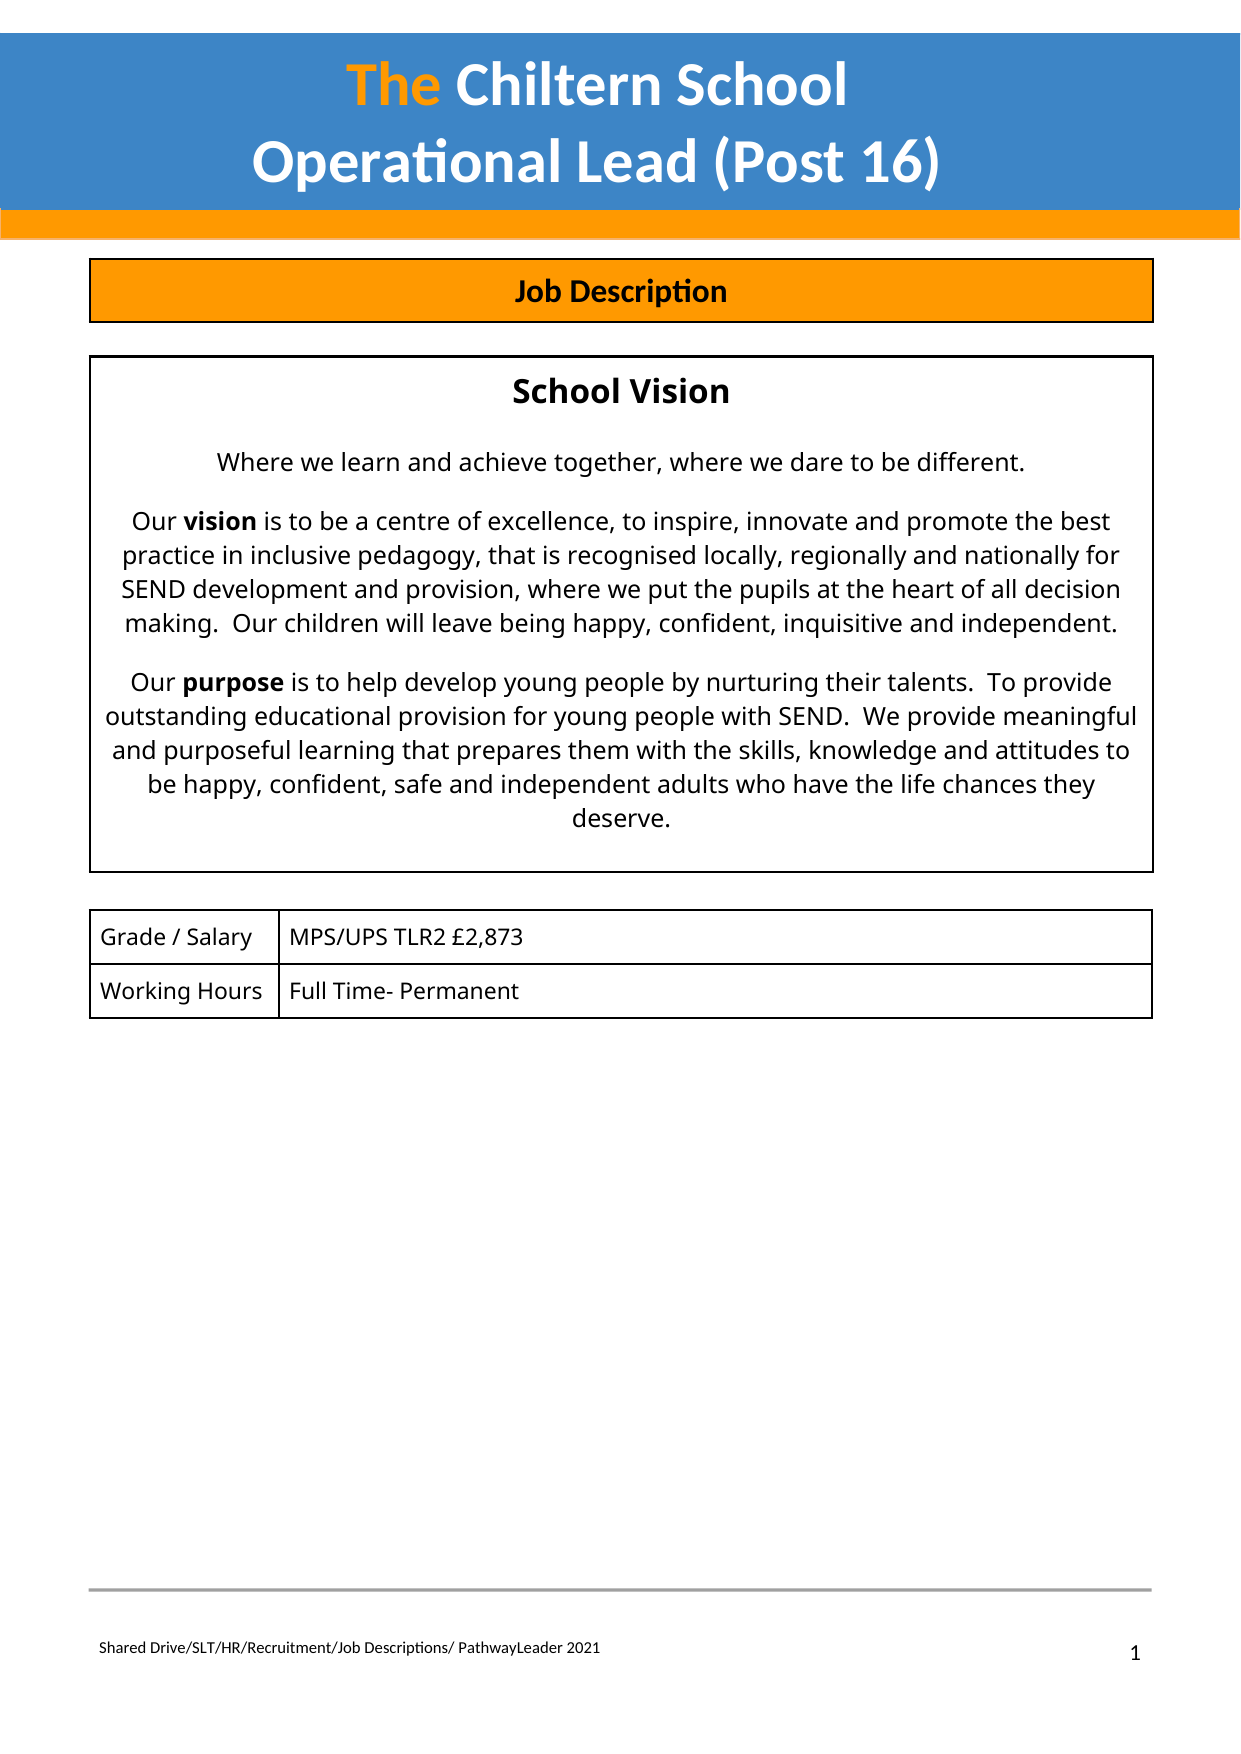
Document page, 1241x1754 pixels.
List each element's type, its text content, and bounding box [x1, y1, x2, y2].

table_cell Working Hours [91, 965, 278, 1017]
table_header School Vision Where we learn and achieve together, where we dare to be different. Our vision is to be a centre of excellence, to inspire, innovate and promote the best practice in inclusive pedagogy, that is recognised locally, regionally and nationally for SEND development and provision, where we put the pupils at the heart of all decision making. Our children will leave being happy, confident, inquisitive and independent. Our purpose is to help develop young people by nurturing their talents. To provide outstanding educational provision for young people with SEND. We provide meaningful and purposeful learning that prepares them with the skills, knowledge and attitudes to be happy, confident, safe and independent adults who have the life chances they deserve. [91, 358, 1152, 871]
table_header MPS/UPS TLR2 £2,873 [280, 911, 1151, 963]
table_header Grade / Salary [91, 911, 278, 963]
table_header Job Description [91, 260, 1152, 321]
table_cell Full Time- Permanent [280, 965, 1151, 1017]
